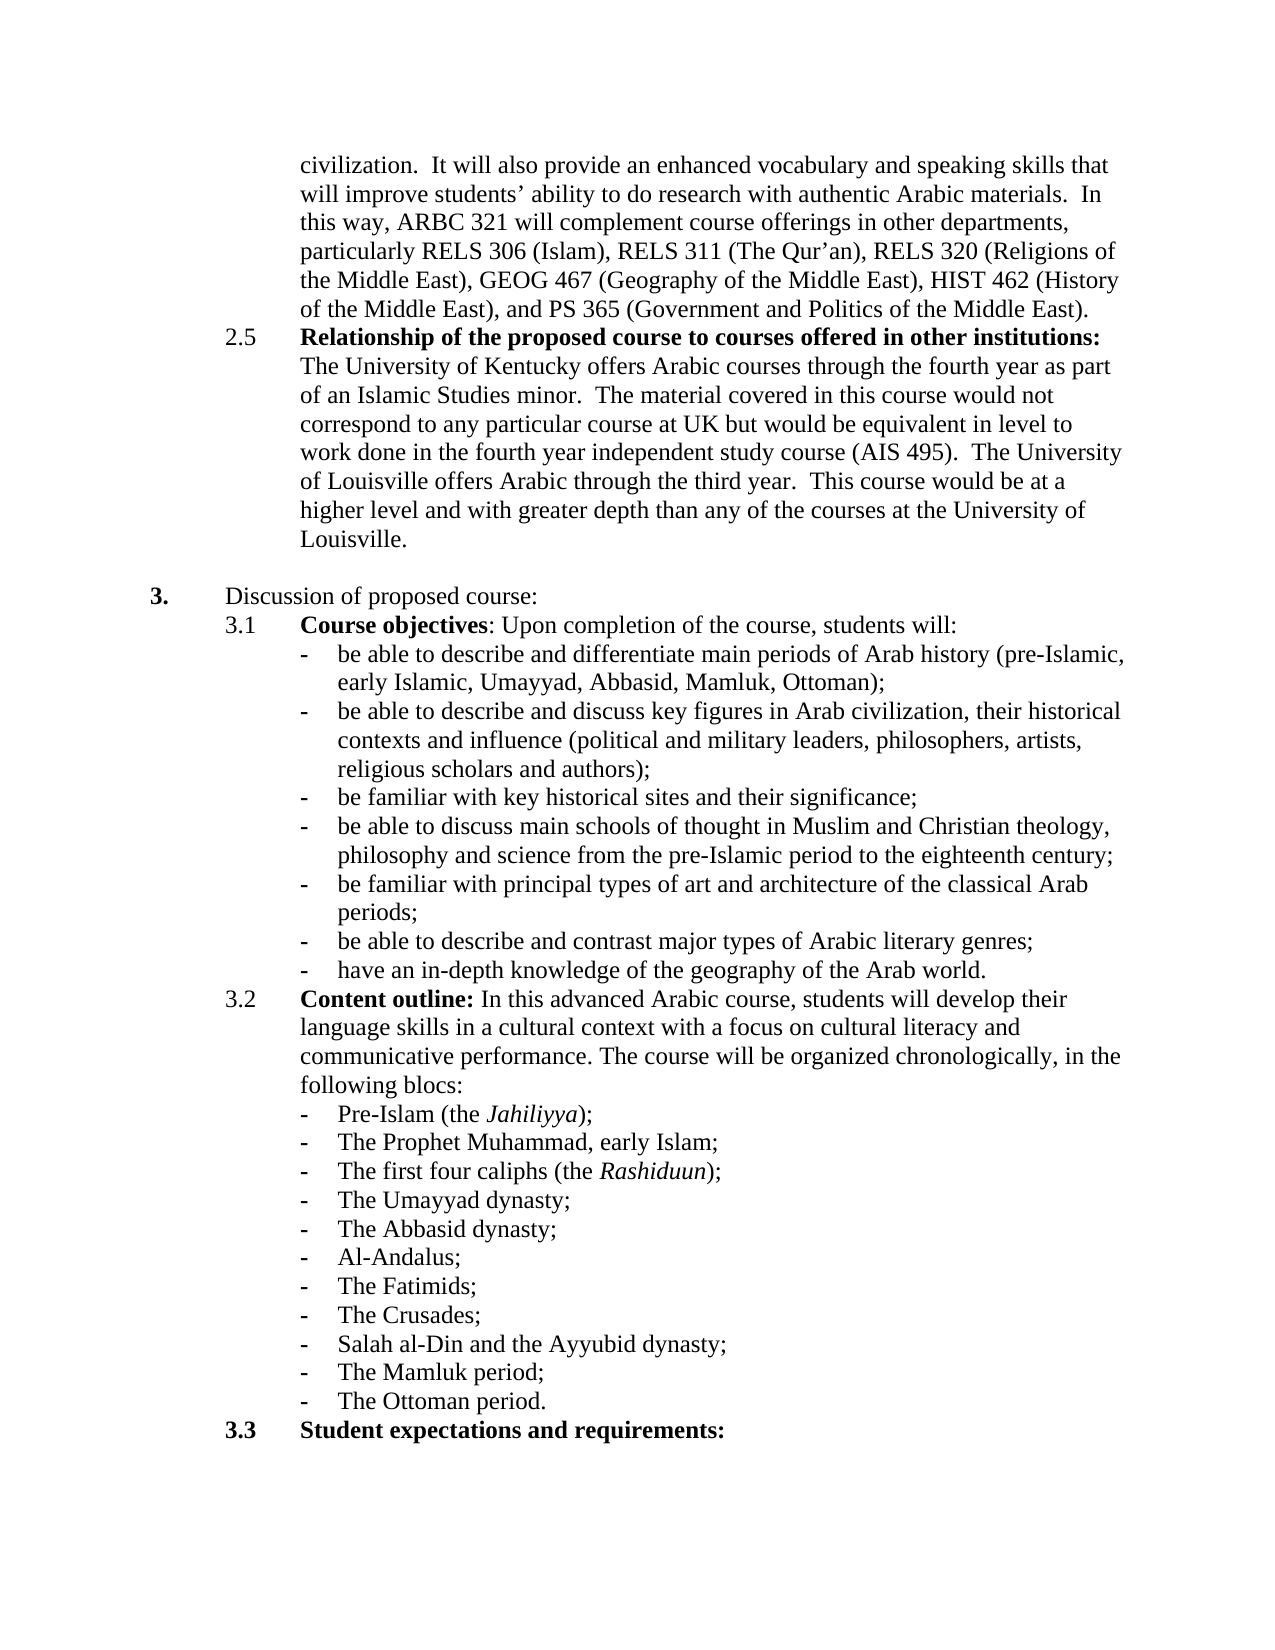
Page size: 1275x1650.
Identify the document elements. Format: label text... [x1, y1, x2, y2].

list Course objectives: Upon completion of the course, students will: [225, 610, 1125, 639]
list Relationship of the proposed course to courses offered in other institutions: [225, 322, 1125, 351]
list be familiar with principal types of art and architecture of the classical Arab periods; [300, 869, 1125, 926]
list The Crusades; [300, 1300, 1125, 1329]
list The Ottoman period. [300, 1386, 1125, 1415]
list be able to describe and discuss key figures in Arab civilization, their historical contexts and influence (political and military leaders, philosophers, artists, religious scholars and authors); [300, 696, 1125, 782]
list be able to describe and contrast major types of Arabic literary genres; [300, 926, 1125, 955]
list Content outline: In this advanced Arabic course, students will develop their language skills in a cultural context with a focus on cultural literacy and communicative performance. The course will be organized chronologically, in the following blocs: [225, 984, 1125, 1099]
text 3. Discussion of proposed course: [150, 581, 1125, 610]
list be able to describe and differentiate main periods of Arab history (pre-Islamic, early Islamic, Umayyad, Abbasid, Mamluk, Ottoman); [300, 639, 1125, 696]
list have an in-depth knowledge of the geography of the Arab world. [300, 955, 1125, 984]
list be familiar with key historical sites and their significance; [300, 782, 1125, 811]
list The Mamluk period; [300, 1357, 1125, 1386]
list The Abbasid dynasty; [300, 1214, 1125, 1242]
list Student expectations and requirements: [225, 1415, 1125, 1444]
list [225, 150, 1125, 322]
list The Umayyad dynasty; [300, 1185, 1125, 1214]
list be able to discuss main schools of thought in Muslim and Christian theology, philosophy and science from the pre-Islamic period to the eighteenth century; [300, 811, 1125, 869]
list Al-Andalus; [300, 1242, 1125, 1271]
list Salah al-Din and the Ayyubid dynasty; [300, 1329, 1125, 1357]
text The University of Kentucky offers Arabic courses through the fourth year as part of an Islamic Studies minor. The material covered in this course would not correspond to any particular course at UK but would be equivalent in level to work done in the fourth year independent study course (AIS 495). The University of Louisville offers Arabic through the third year. This course would be at a higher level and with greater depth than any of the courses at the University of Louisville. [300, 351, 1125, 552]
list The Fatimids; [300, 1271, 1125, 1300]
list Pre-Islam (the Jahiliyya); [300, 1099, 1125, 1127]
list The first four caliphs (the Rashiduun); [300, 1156, 1125, 1185]
list The Prophet Muhammad, early Islam; [300, 1127, 1125, 1156]
